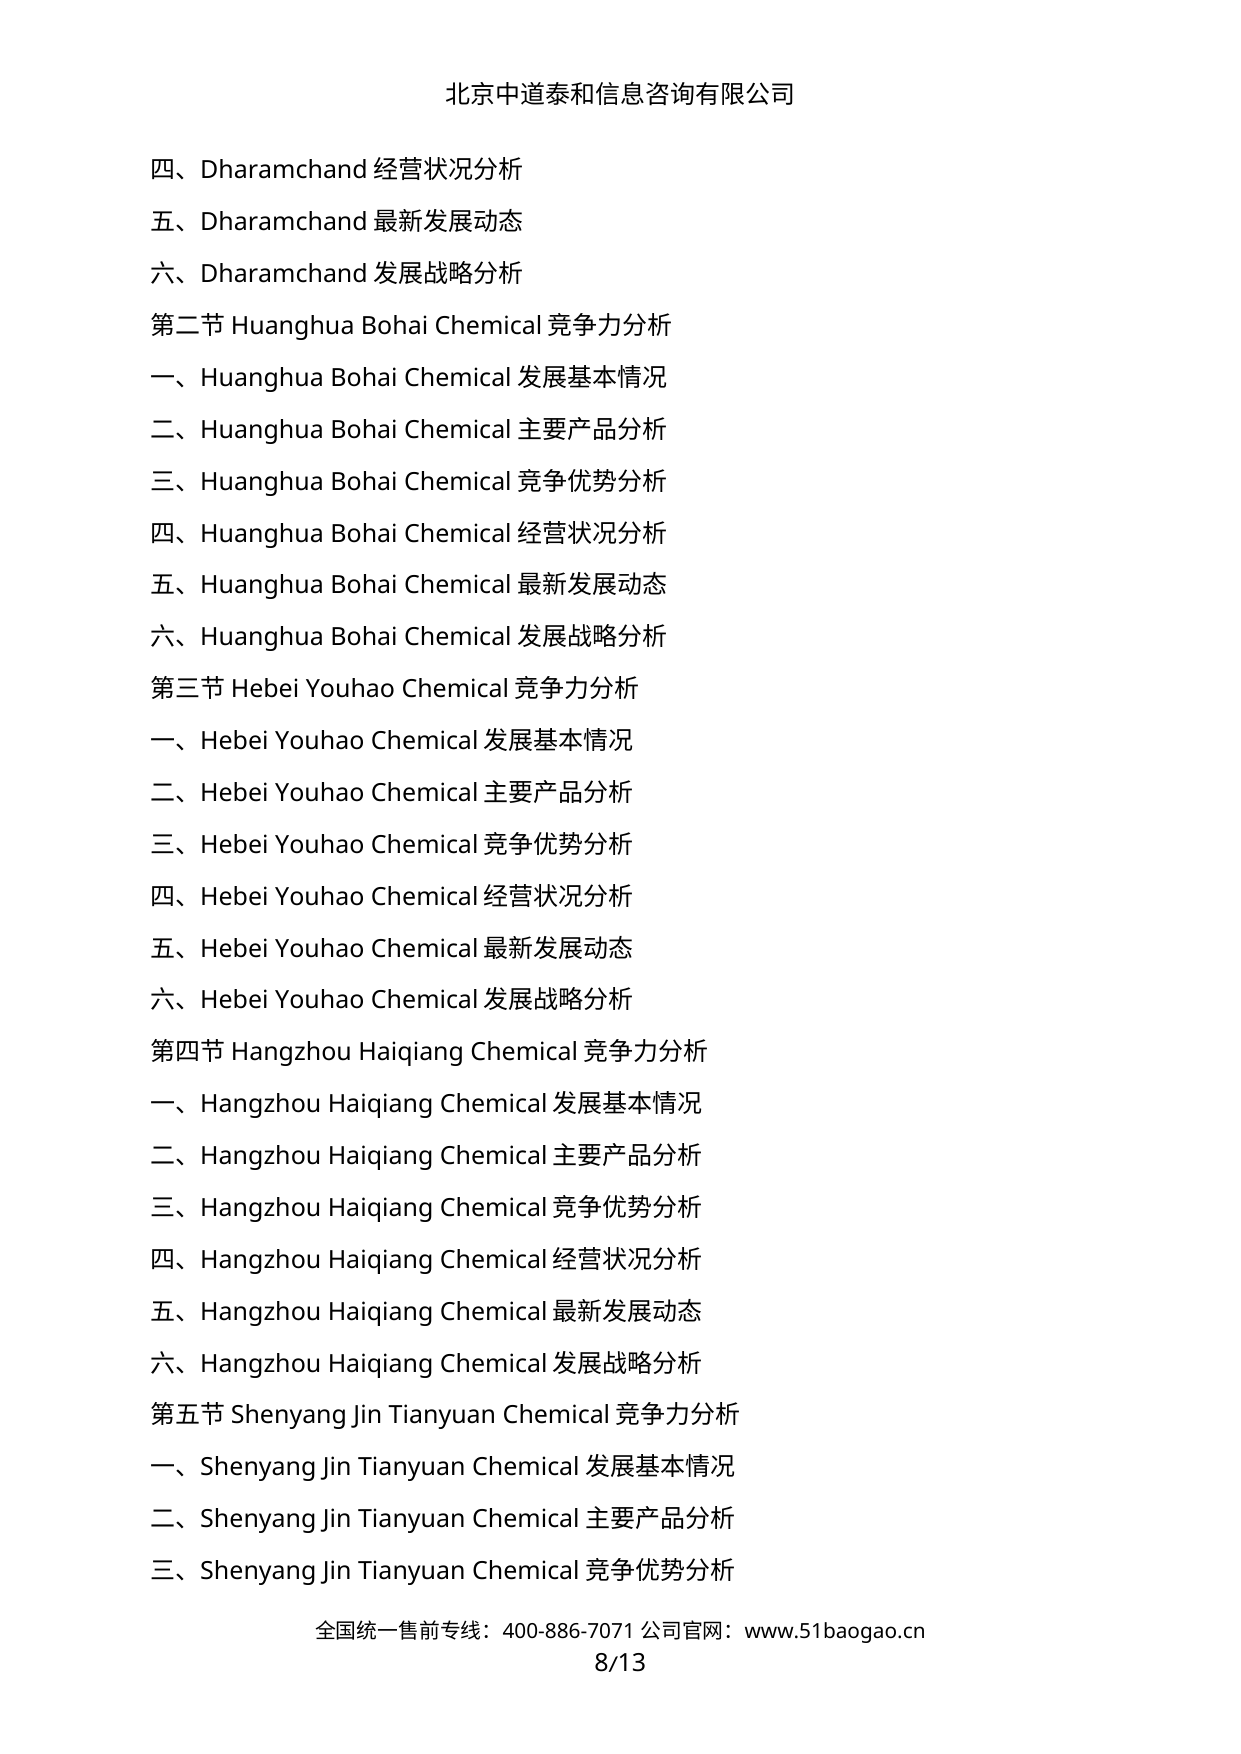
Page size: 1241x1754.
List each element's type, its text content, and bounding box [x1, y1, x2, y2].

text 一、Hebei Youhao Chemical发展基本情况 [150, 721, 1090, 757]
text 五、Hebei Youhao Chemical最新发展动态 [150, 928, 1090, 964]
text 二、Huanghua Bohai Chemical主要产品分析 [150, 409, 1090, 446]
text 五、Dharamchand最新发展动态 [150, 202, 1090, 238]
text 六、Huanghua Bohai Chemical发展战略分析 [150, 617, 1090, 653]
text 六、Hebei Youhao Chemical发展战略分析 [150, 980, 1090, 1016]
text 四、Hebei Youhao Chemical经营状况分析 [150, 876, 1090, 912]
text 六、Hangzhou Haiqiang Chemical发展战略分析 [150, 1343, 1090, 1379]
text 第五节 Shenyang Jin Tianyuan Chemical竞争力分析 [150, 1395, 1090, 1431]
text 五、Huanghua Bohai Chemical最新发展动态 [150, 565, 1090, 601]
text 第三节 Hebei Youhao Chemical竞争力分析 [150, 669, 1090, 705]
text 三、Huanghua Bohai Chemical竞争优势分析 [150, 461, 1090, 497]
text 四、Huanghua Bohai Chemical经营状况分析 [150, 513, 1090, 549]
text 三、Shenyang Jin Tianyuan Chemical竞争优势分析 [150, 1551, 1090, 1587]
text 三、Hebei Youhao Chemical竞争优势分析 [150, 824, 1090, 861]
text 五、Hangzhou Haiqiang Chemical最新发展动态 [150, 1291, 1090, 1327]
text 一、Huanghua Bohai Chemical发展基本情况 [150, 357, 1090, 394]
text 二、Hebei Youhao Chemical主要产品分析 [150, 772, 1090, 809]
text 六、Dharamchand发展战略分析 [150, 254, 1090, 290]
text 四、Hangzhou Haiqiang Chemical经营状况分析 [150, 1239, 1090, 1276]
text 第二节 Huanghua Bohai Chemical竞争力分析 [150, 306, 1090, 342]
text 一、Hangzhou Haiqiang Chemical发展基本情况 [150, 1084, 1090, 1120]
text 第四节 Hangzhou Haiqiang Chemical竞争力分析 [150, 1032, 1090, 1068]
text 二、Hangzhou Haiqiang Chemical主要产品分析 [150, 1136, 1090, 1172]
text 四、Dharamchand经营状况分析 [150, 150, 1090, 186]
text 一、Shenyang Jin Tianyuan Chemical发展基本情况 [150, 1447, 1090, 1483]
text 三、Hangzhou Haiqiang Chemical竞争优势分析 [150, 1187, 1090, 1224]
text 二、Shenyang Jin Tianyuan Chemical主要产品分析 [150, 1499, 1090, 1535]
